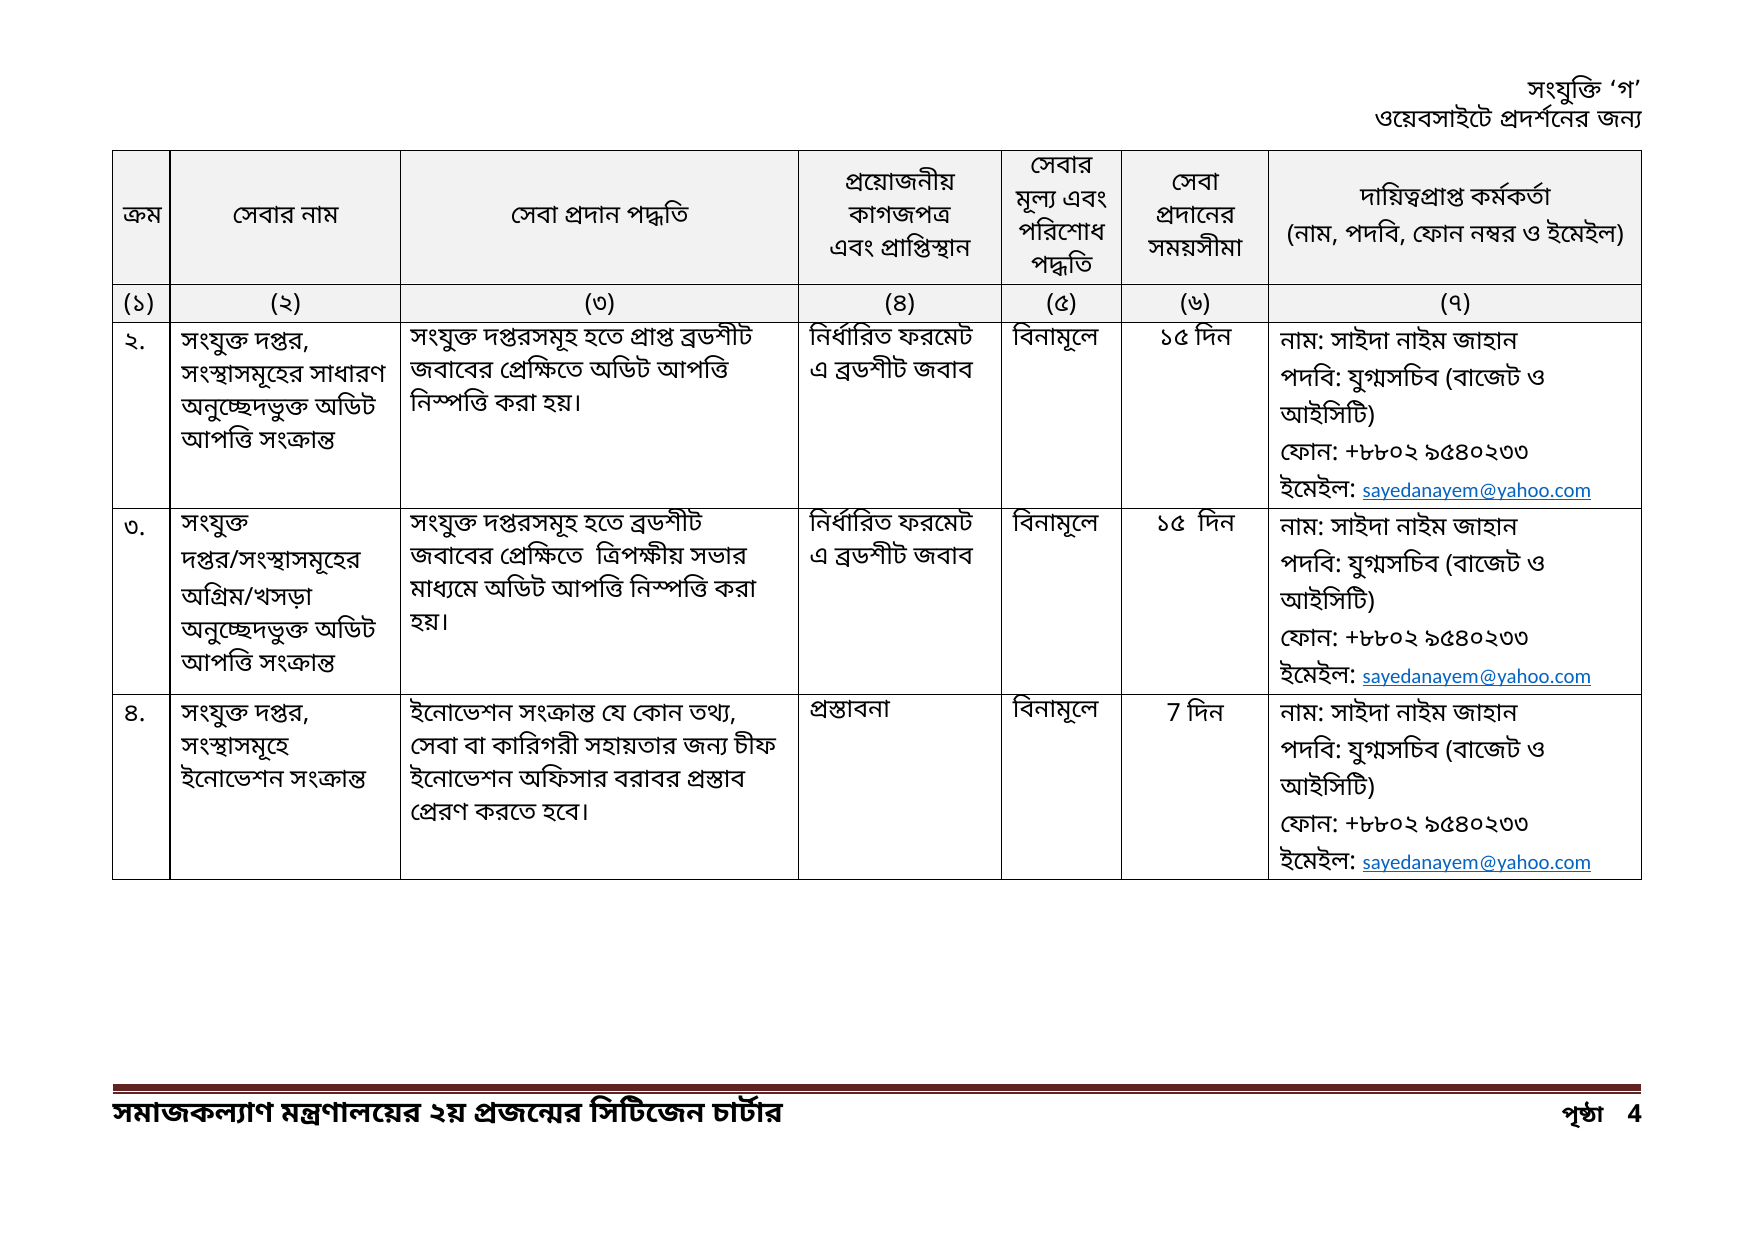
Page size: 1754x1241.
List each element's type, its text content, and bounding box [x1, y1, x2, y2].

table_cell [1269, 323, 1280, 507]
table_cell ৪. [113, 695, 169, 879]
table_cell (৩) [401, 285, 798, 322]
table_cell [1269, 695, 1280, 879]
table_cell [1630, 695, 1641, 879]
table_cell ইনোভেশন সংক্রান্ত যে কোন তথ্য, সেবা বা কারিগরী সহায়তার জন্য চীফ ইনোভেশন অফিসার বরাবর প্রস্তাব প্রেরণ করতে হবে। [401, 695, 798, 879]
table_cell সংযুক্ত দপ্তর, সংস্থাসমূহের সাধারণ অনুচ্ছেদভুক্ত অডিট আপত্তি সংক্রান্ত [171, 323, 400, 507]
table_cell (৪) [799, 285, 1001, 322]
table_cell প্রস্তাবনা [799, 695, 1001, 879]
table_cell (৫) [1002, 285, 1121, 322]
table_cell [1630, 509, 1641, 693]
table_header সেবার নাম [171, 151, 400, 283]
table_cell সংযুক্ত দপ্তর, সংস্থাসমূহে ইনোভেশন সংক্রান্ত [171, 695, 400, 879]
table_header সেবা প্রদানের সময়সীমা [1122, 151, 1268, 283]
table_cell ২. [113, 323, 169, 507]
table_cell নির্ধারিত ফরমেট এ ব্রডশীট জবাব [799, 509, 1001, 693]
table_cell বিনামূলে [1002, 509, 1121, 693]
table_cell বিনামূলে [1002, 323, 1121, 507]
table_header ক্রম [113, 151, 169, 283]
table_cell (৭) [1269, 285, 1641, 322]
table_header দায়িত্বপ্রাপ্ত কর্মকর্তা (নাম, পদবি, ফোন নম্বর ও ইমেইল) [1269, 151, 1641, 283]
table_header প্রয়োজনীয় কাগজপত্র এবং প্রাপ্তিস্থান [799, 151, 1001, 283]
table_header সেবা প্রদান পদ্ধতি [401, 151, 798, 283]
table_cell ১৫ দিন [1122, 509, 1268, 693]
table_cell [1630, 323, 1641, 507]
table_cell (২) [171, 285, 400, 322]
table_header সেবার মূল্য এবং পরিশোধ পদ্ধতি [1002, 151, 1121, 283]
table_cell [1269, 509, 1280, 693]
table_cell 7 দিন [1122, 695, 1268, 879]
table_cell নির্ধারিত ফরমেট এ ব্রডশীট জবাব [799, 323, 1001, 507]
table_cell সংযুক্ত দপ্তর/সংস্থাসমূহের অগ্রিম/খসড়া অনুচ্ছেদভুক্ত অডিট আপত্তি সংক্রান্ত [171, 509, 400, 693]
table_cell বিনামূলে [1002, 695, 1121, 879]
table_cell ১৫ দিন [1122, 323, 1268, 507]
table_cell সংযুক্ত দপ্তরসমূহ হতে প্রাপ্ত ব্রডশীট জবাবের প্রেক্ষিতে অডিট আপত্তি নিস্পত্তি করা হয়। [401, 323, 798, 507]
table_cell সংযুক্ত দপ্তরসমূহ হতে ব্রডশীট জবাবের প্রেক্ষিতে ত্রিপক্ষীয় সভার মাধ্যমে অডিট আপত্তি নিস্পত্তি করা হয়। [401, 509, 798, 693]
table_cell (১) [113, 285, 169, 322]
table_cell (৬) [1122, 285, 1268, 322]
table_cell ৩. [113, 509, 169, 693]
